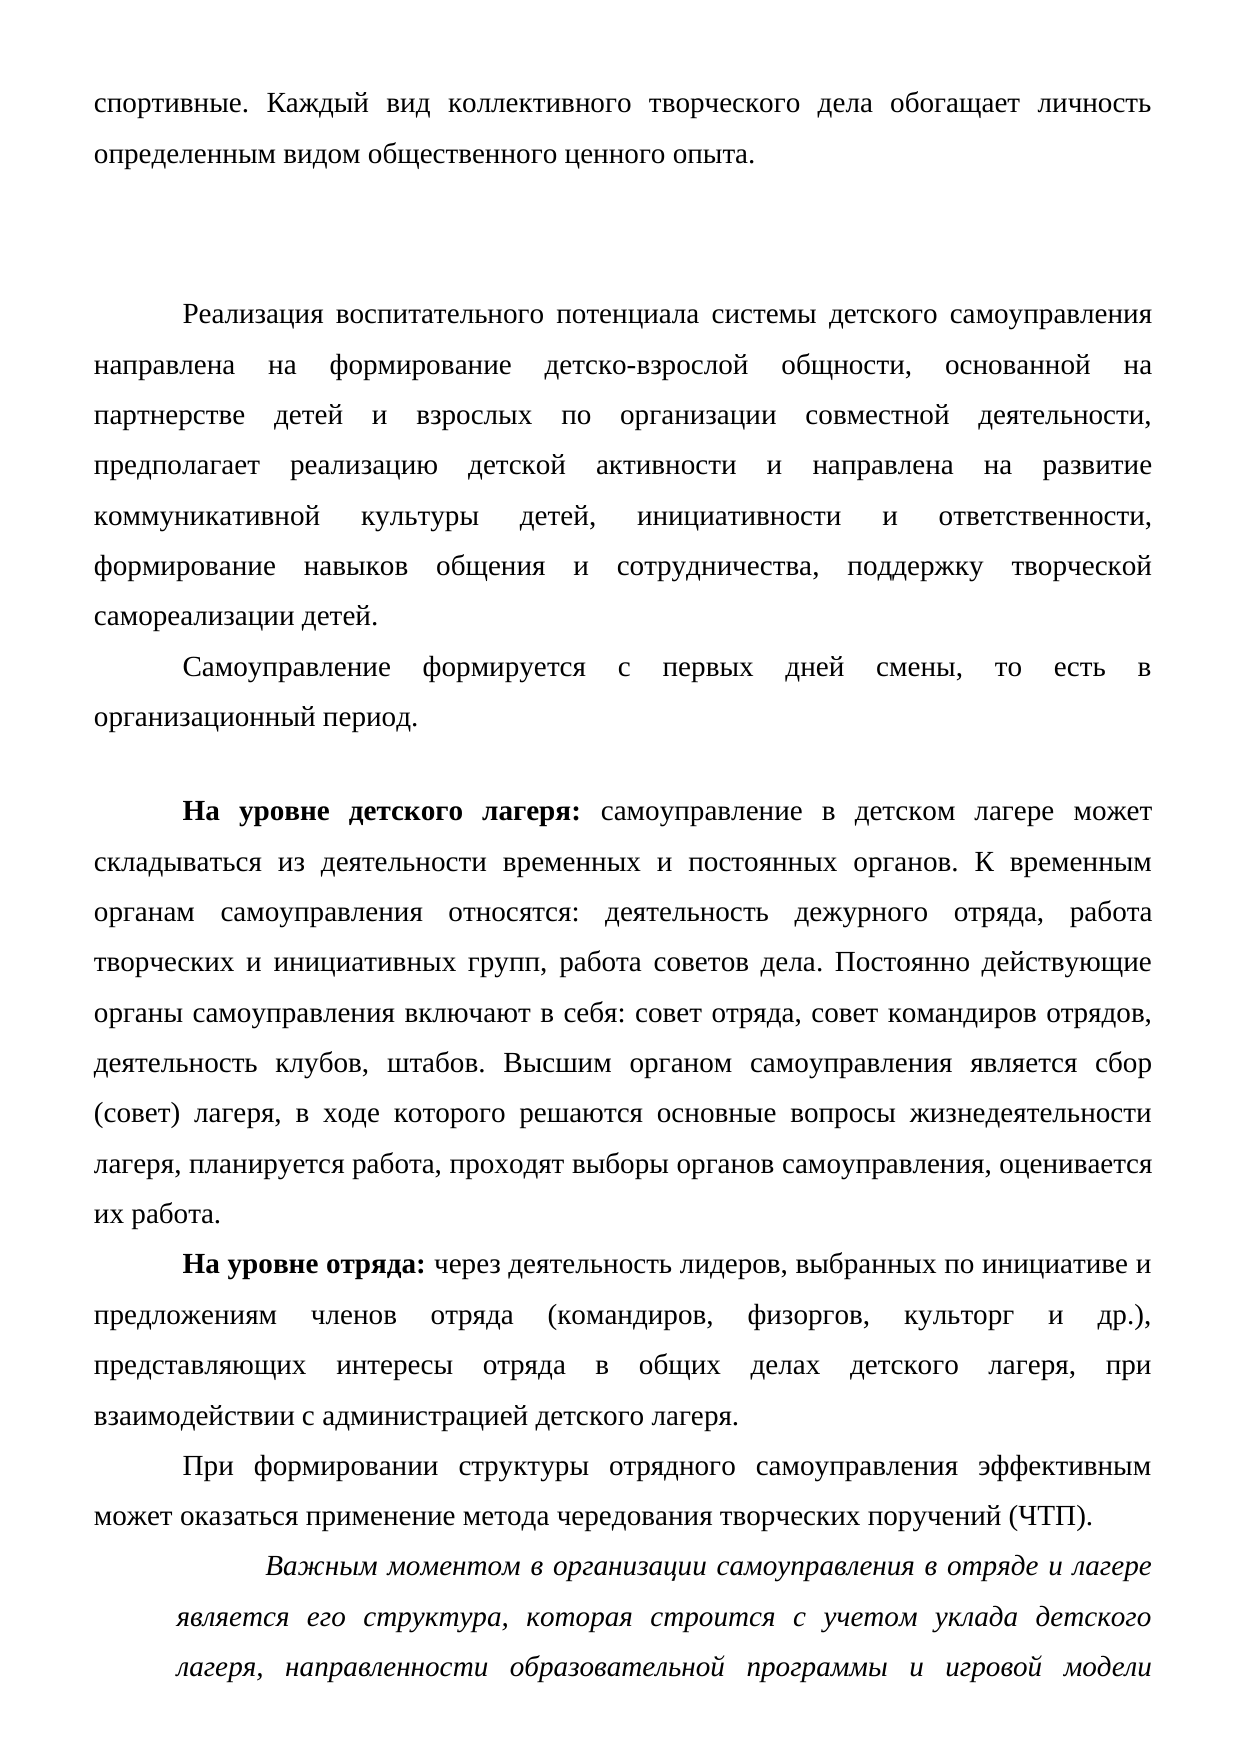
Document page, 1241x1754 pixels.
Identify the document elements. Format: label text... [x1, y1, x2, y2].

text На уровне детского лагеря: самоуправление в детском лагере может складываться из деятельности временных и постоянных органов. К временным органам самоуправления относятся: деятельность дежурного отряда, работа творческих и инициативных групп, работа советов дела. Постоянно действующие органы самоуправления включают в себя: совет отряда, совет командиров отрядов, деятельность клубов, штабов. Высшим органом самоуправления является сбор (совет) лагеря, в ходе которого решаются основные вопросы жизнедеятельности лагеря, планируется работа, проходят выборы органов самоуправления, оценивается их работа. [94, 793, 1153, 1229]
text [94, 85, 1152, 169]
text При формировании структуры отрядного самоуправления эффективным может оказаться применение метода чередования творческих поручений (ЧТП). [94, 1448, 1152, 1532]
text На уровне отряда: через деятельность лидеров, выбранных по инициативе и предложениям членов отряда (командиров, физоргов, культорг и др.), представляющих интересы отряда в общих делах детского лагеря, при взаимодействии с администрацией детского лагеря. [94, 1247, 1152, 1431]
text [176, 1548, 1153, 1683]
text Реализация воспитательного потенциала системы детского самоуправления направлена на формирование детско-взрослой общности, основанной на партнерстве детей и взрослых по организации совместной деятельности, предполагает реализацию детской активности и направлена на развитие коммуникативной культуры детей, инициативности и ответственности, формирование навыков общения и сотрудничества, поддержку творческой самореализации детей. [94, 245, 1153, 632]
text Самоуправление формируется с первых дней смены, то есть в организационный период. [94, 649, 1152, 733]
